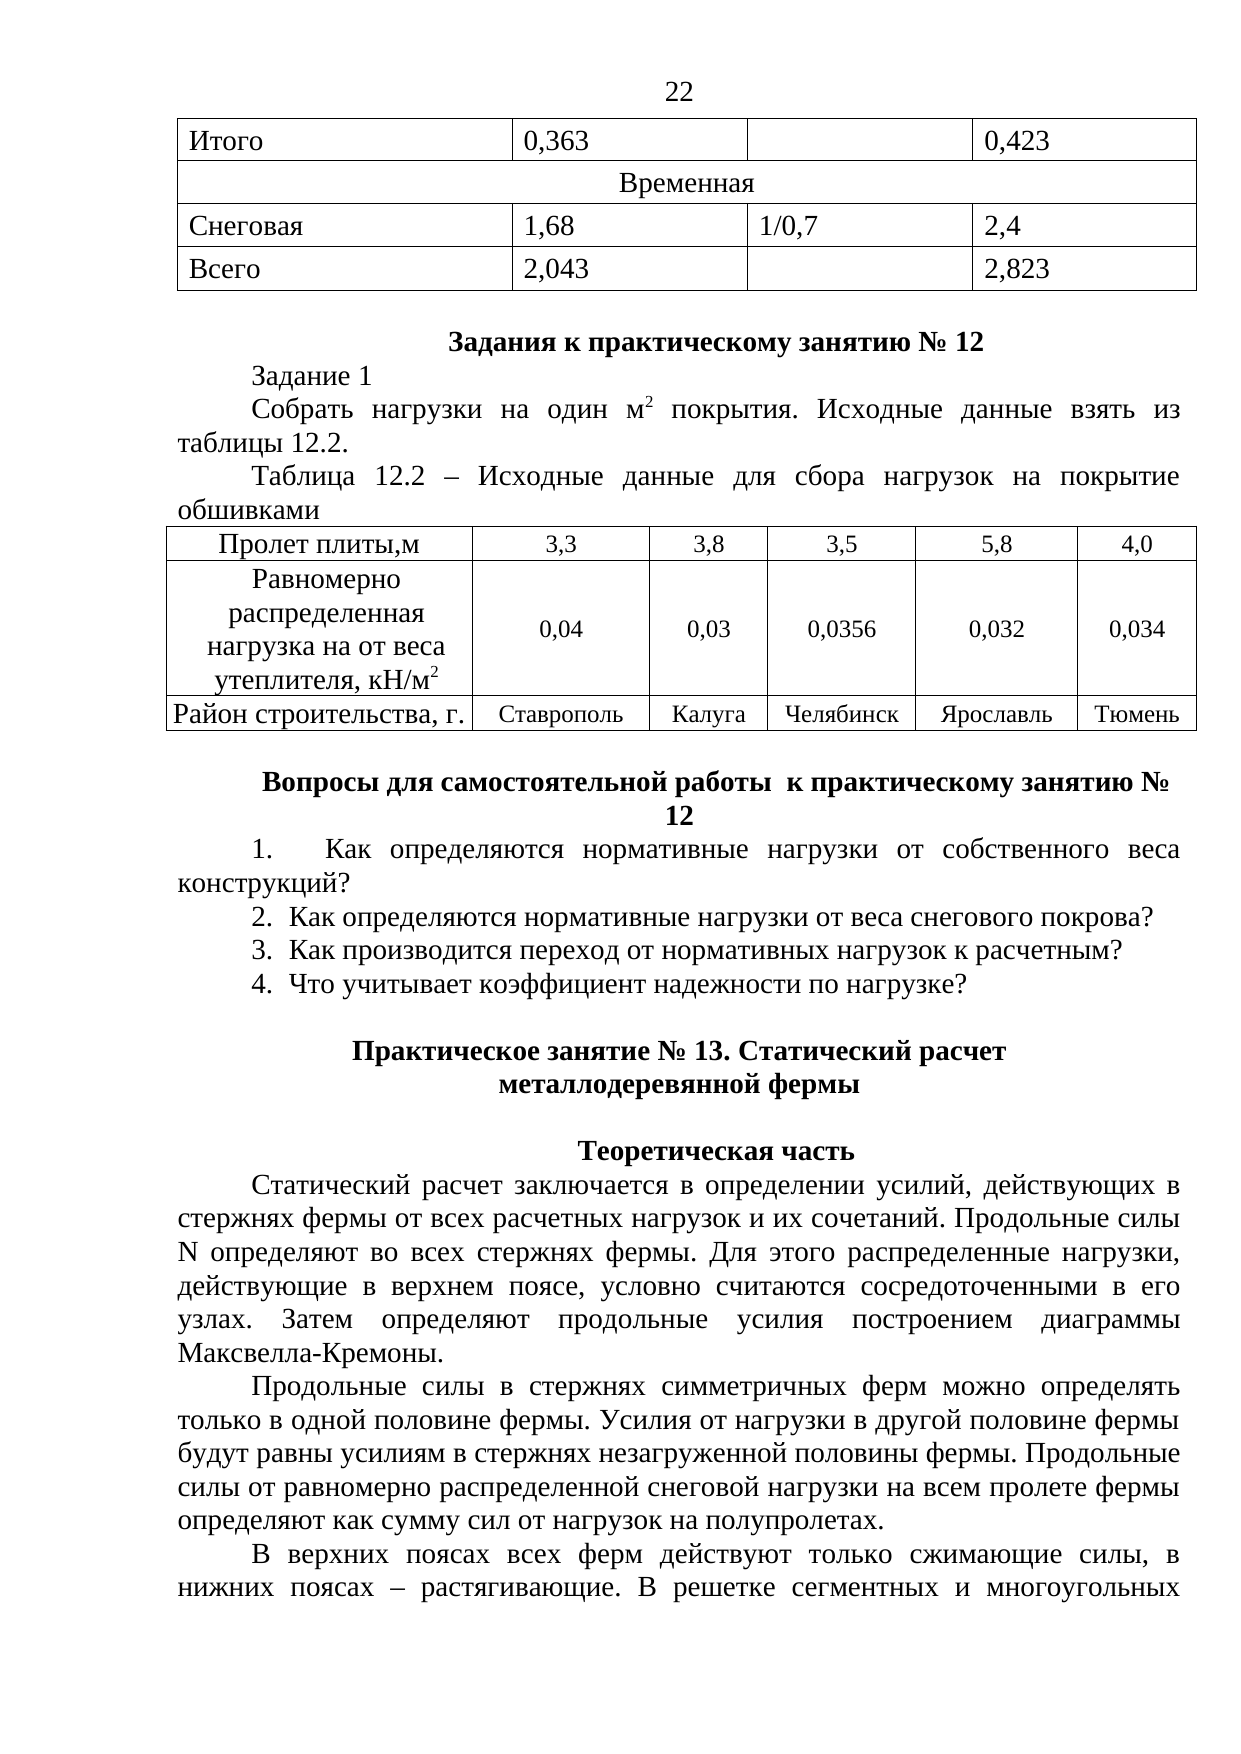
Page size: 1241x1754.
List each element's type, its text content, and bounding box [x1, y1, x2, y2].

table_header 4,0 [1078, 527, 1196, 560]
text Таблица 12.2 – Исходные данные для сбора нагрузок на покрытие обшивками [177, 458, 1181, 526]
table_header 5,8 [916, 527, 1077, 560]
text Задание 1 [177, 358, 1181, 391]
table_header 3,5 [768, 527, 915, 560]
table_cell Тюмень [1078, 696, 1196, 730]
text Статический расчет заключается в определении усилий, действующих в стержнях фермы от всех расчетных нагрузок и их сочетаний. Продольные силы N определяют во всех стержнях фермы. Для этого распределенные нагрузки, действующие в верхнем поясе, условно считаются сосредоточенными в его узлах. Затем определяют продольные усилия построением диаграммы Максвелла-Кремоны. [177, 1167, 1181, 1368]
table_cell Ставрополь [473, 696, 649, 730]
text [177, 1536, 1181, 1603]
table_cell Челябинск [768, 696, 915, 730]
table_cell Ярославль [916, 696, 1077, 730]
table_cell 2,043 [513, 247, 747, 290]
table_cell 0,0356 [768, 561, 915, 695]
table_cell 0,423 [973, 119, 1196, 160]
table_header 3,3 [473, 527, 649, 560]
table_cell 2,4 [973, 204, 1196, 246]
list Как производится переход от нормативных нагрузок к расчетным? [251, 932, 1181, 966]
table_cell 0,363 [513, 119, 747, 160]
text Задания к практическому занятию № 12 [177, 324, 1181, 358]
list Что учитывает коэффициент надежности по нагрузке? [251, 966, 1181, 999]
table_header Пролет плиты,м [167, 527, 472, 560]
text Собрать нагрузки на один м2 покрытия. Исходные данные взять из таблицы 12.2. [177, 391, 1181, 458]
text Вопросы для самостоятельной работы к практическому занятию № 12 [177, 764, 1181, 832]
text Продольные силы в стержнях симметричных ферм можно определять только в одной половине фермы. Усилия от нагрузки в другой половине фермы будут равны усилиям в стержнях незагруженной половины фермы. Продольные силы от равномерно распределенной снеговой нагрузки на всем пролете фермы определяют как сумму сил от нагрузок на полупролетах. [177, 1368, 1181, 1536]
list Как определяются нормативные нагрузки от собственного веса конструкций? [177, 832, 1181, 899]
table_cell Всего [178, 247, 512, 290]
table_cell Район строительства, г. [167, 696, 472, 730]
table_cell 0,034 [1078, 561, 1196, 695]
list Как определяются нормативные нагрузки от веса снегового покрова? [251, 899, 1181, 932]
table_cell 0,04 [473, 561, 649, 695]
subtitle Практическое занятие № 13. Статический расчет [177, 1033, 1181, 1066]
table_cell 0,032 [916, 561, 1077, 695]
table_cell 1/0,7 [748, 204, 972, 246]
table_cell Снеговая [178, 204, 512, 246]
table_cell [748, 247, 972, 290]
table_cell 2,823 [973, 247, 1196, 290]
table_cell [748, 119, 972, 160]
table_cell Равномерно распределенная нагрузка на от веса утеплителя, кН/м2 [167, 561, 472, 695]
table_header 3,8 [650, 527, 767, 560]
table_cell 1,68 [513, 204, 747, 246]
table_cell Временная [178, 161, 1196, 203]
table_cell Калуга [650, 696, 767, 730]
text Теоретическая часть [177, 1133, 1181, 1167]
table_cell Итого [178, 119, 512, 160]
subtitle металлодеревянной фермы [177, 1066, 1181, 1100]
table_cell 0,03 [650, 561, 767, 695]
